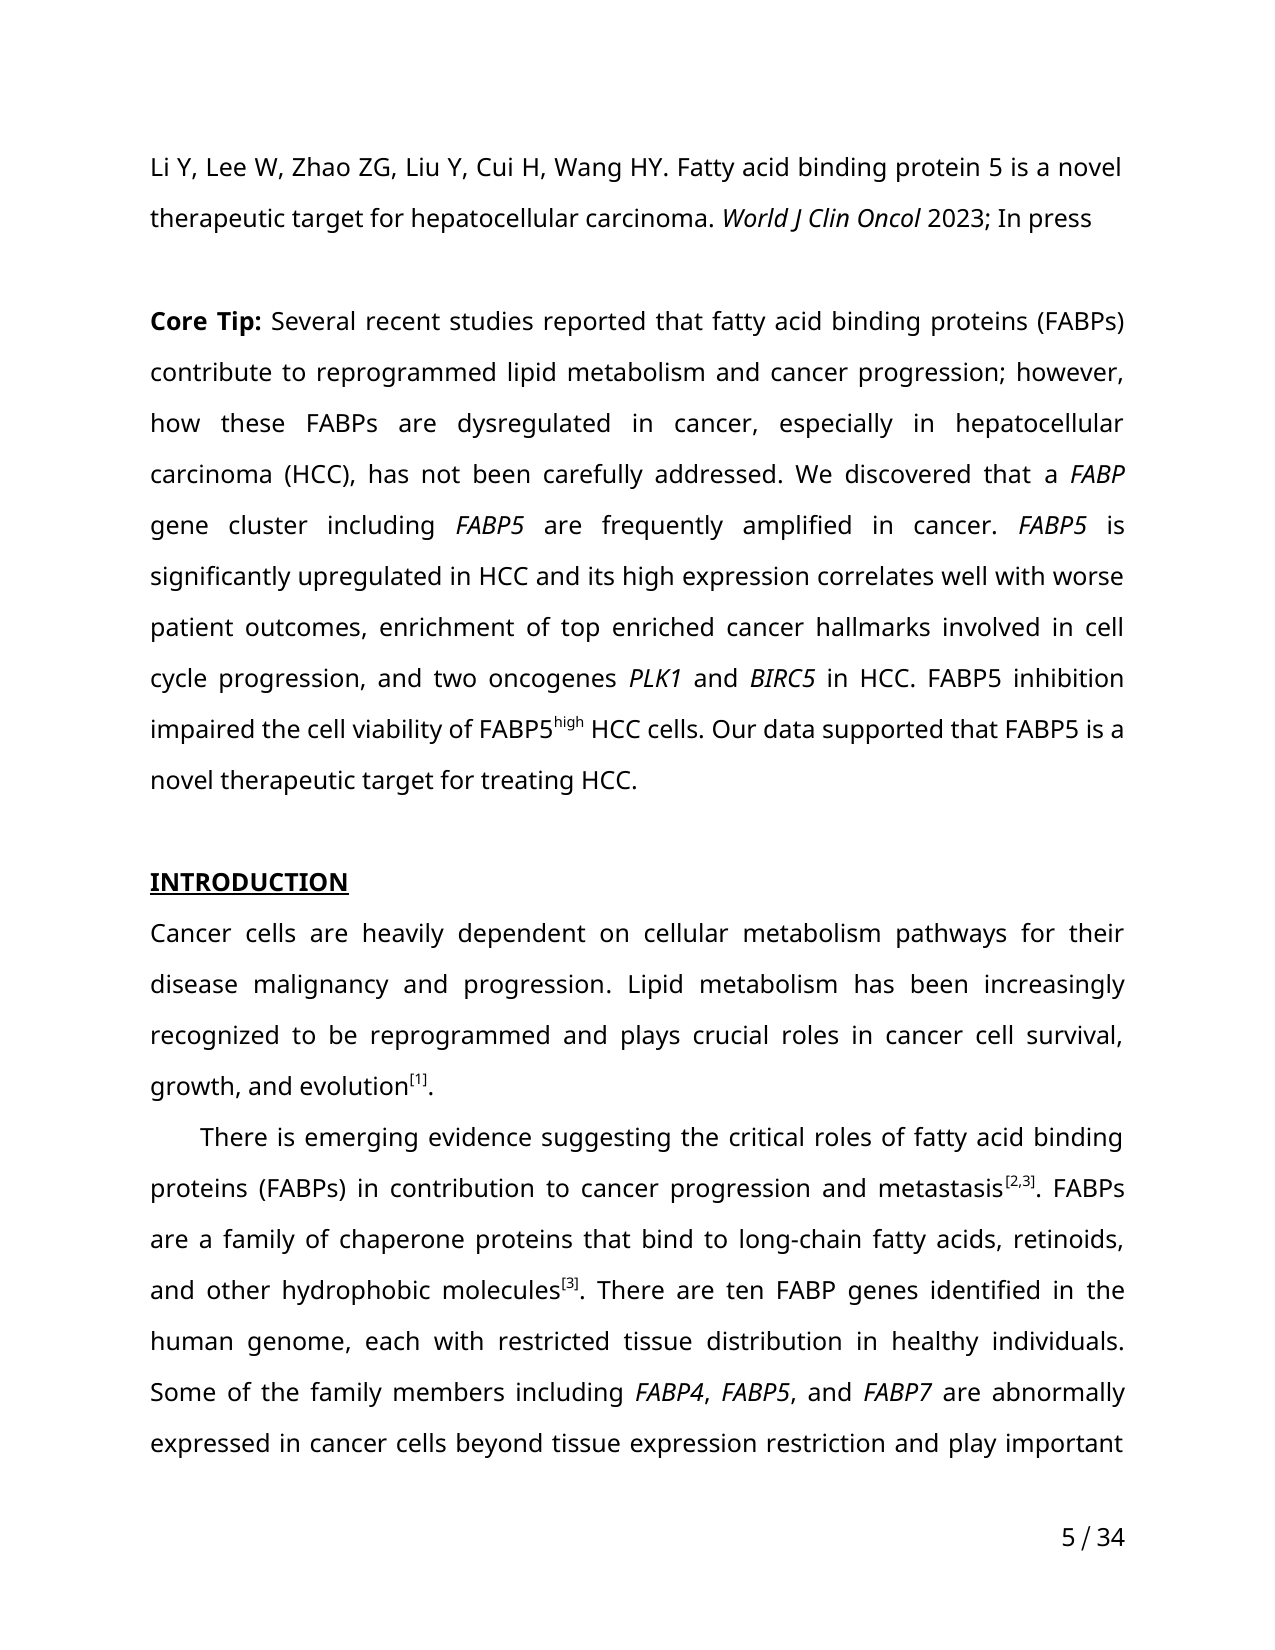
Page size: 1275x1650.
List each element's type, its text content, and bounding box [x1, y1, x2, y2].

text INTRODUCTION [150, 864, 1125, 899]
text Li Y, Lee W, Zhao ZG, Liu Y, Cui H, Wang HY. Fatty acid binding protein 5 is a novel therapeutic target for hepatocellular carcinoma. World J Clin Oncol 2023; In press [150, 150, 1125, 235]
text Core Tip: Several recent studies reported that fatty acid binding proteins (FABPs) contribute to reprogrammed lipid metabolism and cancer progression; however, how these FABPs are dysregulated in cancer, especially in hepatocellular carcinoma (HCC), has not been carefully addressed. We discovered that a FABP gene cluster including FABP5 are frequently amplified in cancer. FABP5 is significantly upregulated in HCC and its high expression correlates well with worse patient outcomes, enrichment of top enriched cancer hallmarks involved in cell cycle progression, and two oncogenes PLK1 and BIRC5 in HCC. FABP5 inhibition impaired the cell viability of FABP5high HCC cells. Our data supported that FABP5 is a novel therapeutic target for treating HCC. [150, 303, 1125, 797]
text Cancer cells are heavily dependent on cellular metabolism pathways for their disease malignancy and progression. Lipid metabolism has been increasingly recognized to be reprogrammed and plays crucial roles in cancer cell survival, growth, and evolution[1]. [150, 916, 1125, 1103]
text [150, 1120, 1125, 1460]
